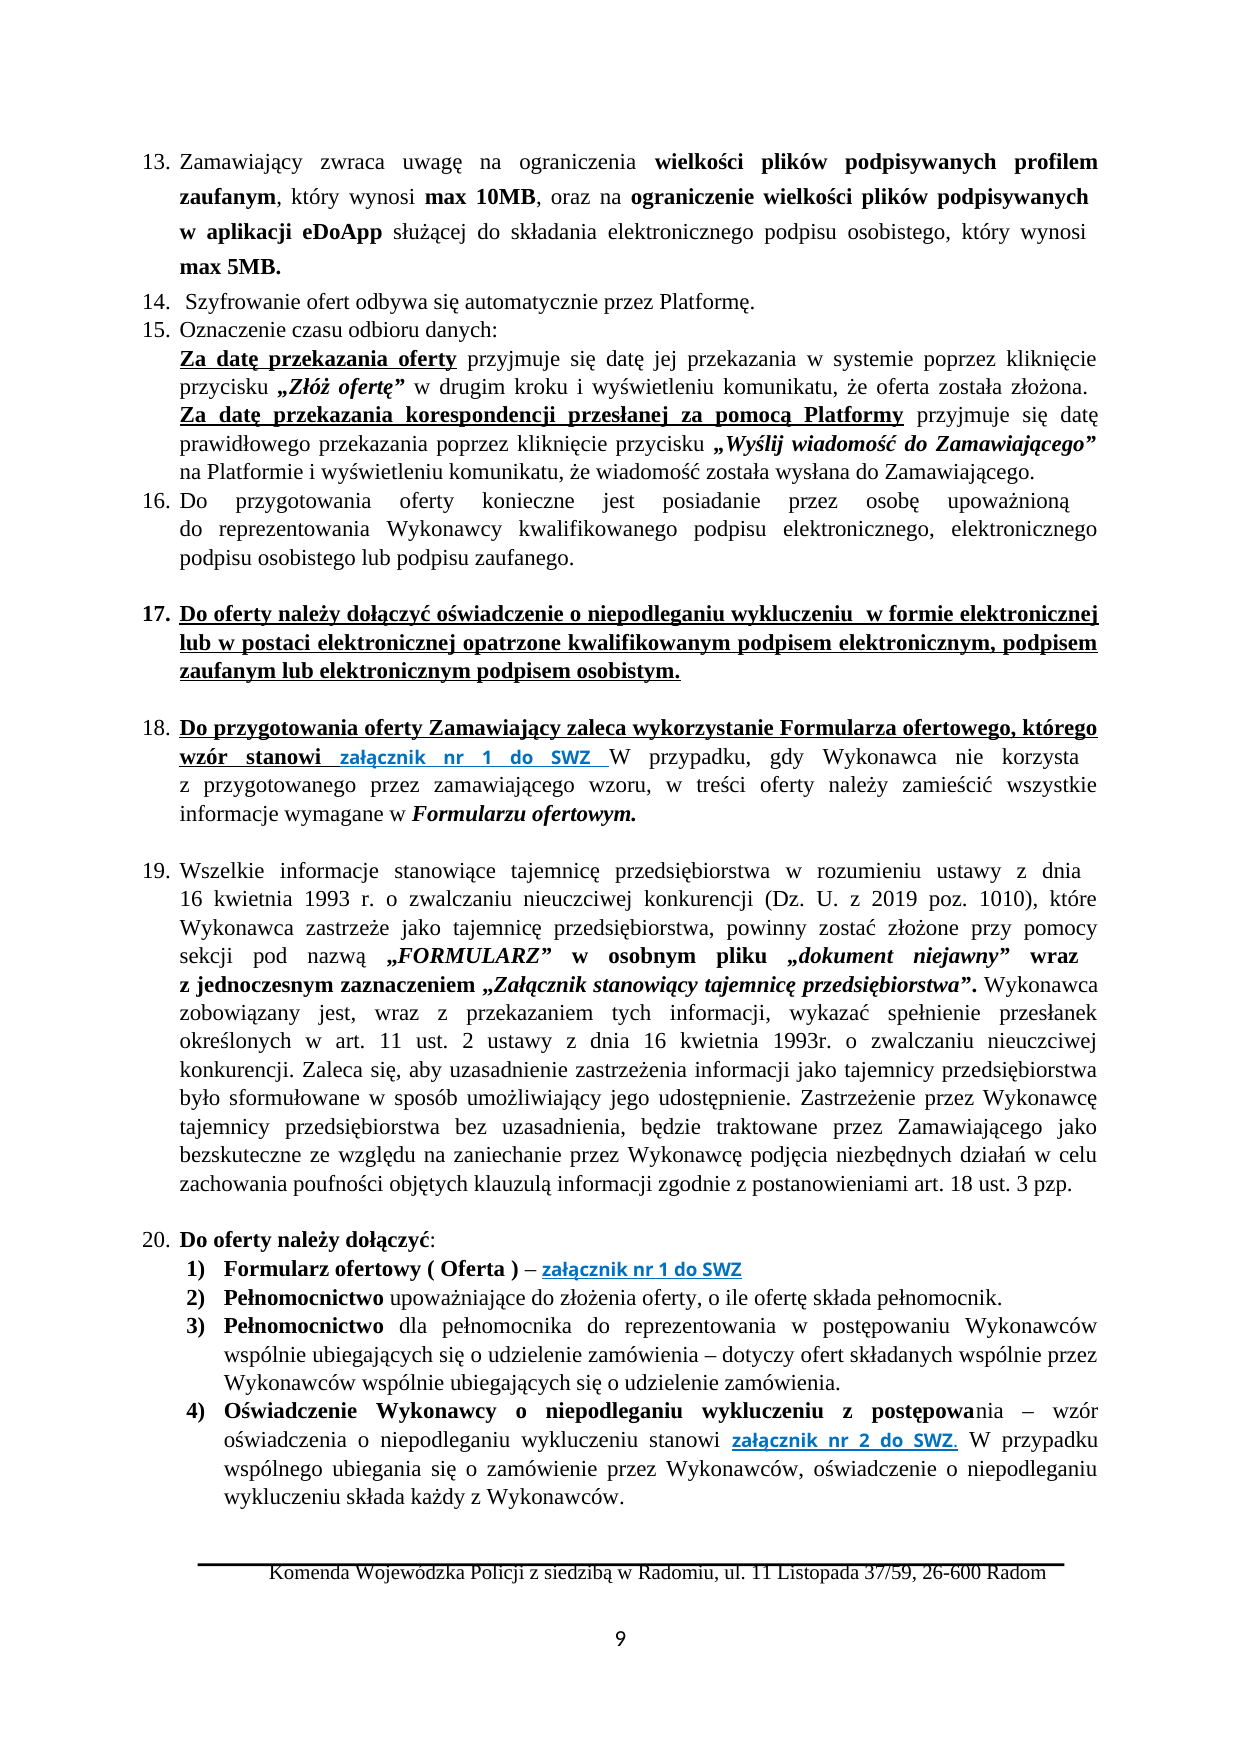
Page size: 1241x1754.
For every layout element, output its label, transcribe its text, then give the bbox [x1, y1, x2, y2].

list Do przygotowania oferty Zamawiający zaleca wykorzystanie Formularza ofertowego, którego wzór stanowi załącznik nr 1 do SWZ W przypadku, gdy Wykonawca nie korzysta z przygotowanego przez zamawiającego wzoru, w treści oferty należy zamieścić wszystkie informacje wymagane w Formularzu ofertowym. [142, 714, 1098, 826]
list Wszelkie informacje stanowiące tajemnicę przedsiębiorstwa w rozumieniu ustawy z dnia 16 kwietnia 1993 r. o zwalczaniu nieuczciwej konkurencji (Dz. U. z 2019 poz. 1010), które Wykonawca zastrzeże jako tajemnicę przedsiębiorstwa, powinny zostać złożone przy pomocy sekcji pod nazwą „FORMULARZ” w osobnym pliku „dokument niejawny” wraz z jednoczesnym zaznaczeniem „Załącznik stanowiący tajemnicę przedsiębiorstwa”. Wykonawca zobowiązany jest, wraz z przekazaniem tych informacji, wykazać spełnienie przesłanek określonych w art. 11 ust. 2 ustawy z dnia 16 kwietnia 1993r. o zwalczaniu nieuczciwej konkurencji. Zaleca się, aby uzasadnienie zastrzeżenia informacji jako tajemnicy przedsiębiorstwa było sformułowane w sposób umożliwiający jego udostępnienie. Zastrzeżenie przez Wykonawcę tajemnicy przedsiębiorstwa bez uzasadnienia, będzie traktowane przez Zamawiającego jako bezskuteczne ze względu na zaniechanie przez Wykonawcę podjęcia niezbędnych działań w celu zachowania poufności objętych klauzulą informacji zgodnie z postanowieniami art. 18 ust. 3 pzp. [142, 857, 1098, 1196]
list Do przygotowania oferty konieczne jest posiadanie przez osobę upoważnioną do reprezentowania Wykonawcy kwalifikowanego podpisu elektronicznego, elektronicznego podpisu osobistego lub podpisu zaufanego. [142, 487, 1098, 570]
list Pełnomocnictwo upoważniające do złożenia oferty, o ile ofertę składa pełnomocnik. [186, 1284, 1098, 1310]
list Zamawiający zwraca uwagę na ograniczenia wielkości plików podpisywanych profilem zaufanym, który wynosi max 10MB, oraz na ograniczenie wielkości plików podpisywanych w aplikacji eDoApp służącej do składania elektronicznego podpisu osobistego, który wynosi max 5MB. [142, 148, 1098, 279]
list Do oferty należy dołączyć: [142, 1227, 1098, 1253]
list Pełnomocnictwo dla pełnomocnika do reprezentowania w postępowaniu Wykonawców wspólnie ubiegających się o udzielenie zamówienia – dotyczy ofert składanych wspólnie przez Wykonawców wspólnie ubiegających się o udzielenie zamówienia. [186, 1312, 1098, 1396]
list Formularz ofertowy ( Oferta ) – załącznik nr 1 do SWZ [186, 1255, 1098, 1282]
list Do oferty należy dołączyć oświadczenie o niepodleganiu wykluczeniu w formie elektronicznej lub w postaci elektronicznej opatrzone kwalifikowanym podpisem elektronicznym, podpisem zaufanym lub elektronicznym podpisem osobistym. [142, 601, 1098, 684]
text Za datę przekazania oferty przyjmuje się datę jej przekazania w systemie poprzez kliknięcie przycisku „Złóż ofertę” w drugim kroku i wyświetleniu komunikatu, że oferta została złożona. Za datę przekazania korespondencji przesłanej za pomocą Platformy przyjmuje się datę prawidłowego przekazania poprzez kliknięcie przycisku „Wyślij wiadomość do Zamawiającego” na Platformie i wyświetleniu komunikatu, że wiadomość została wysłana do Zamawiającego. [179, 344, 1098, 485]
list Szyfrowanie ofert odbywa się automatycznie przez Platformę. [142, 288, 1098, 314]
list Oświadczenie Wykonawcy o niepodleganiu wykluczeniu z postępowania – wzór oświadczenia o niepodleganiu wykluczeniu stanowi załącznik nr 2 do SWZ. W przypadku wspólnego ubiegania się o zamówienie przez Wykonawców, oświadczenie o niepodleganiu wykluczeniu składa każdy z Wykonawców. [186, 1398, 1098, 1510]
list Oznaczenie czasu odbioru danych: [142, 316, 1098, 342]
